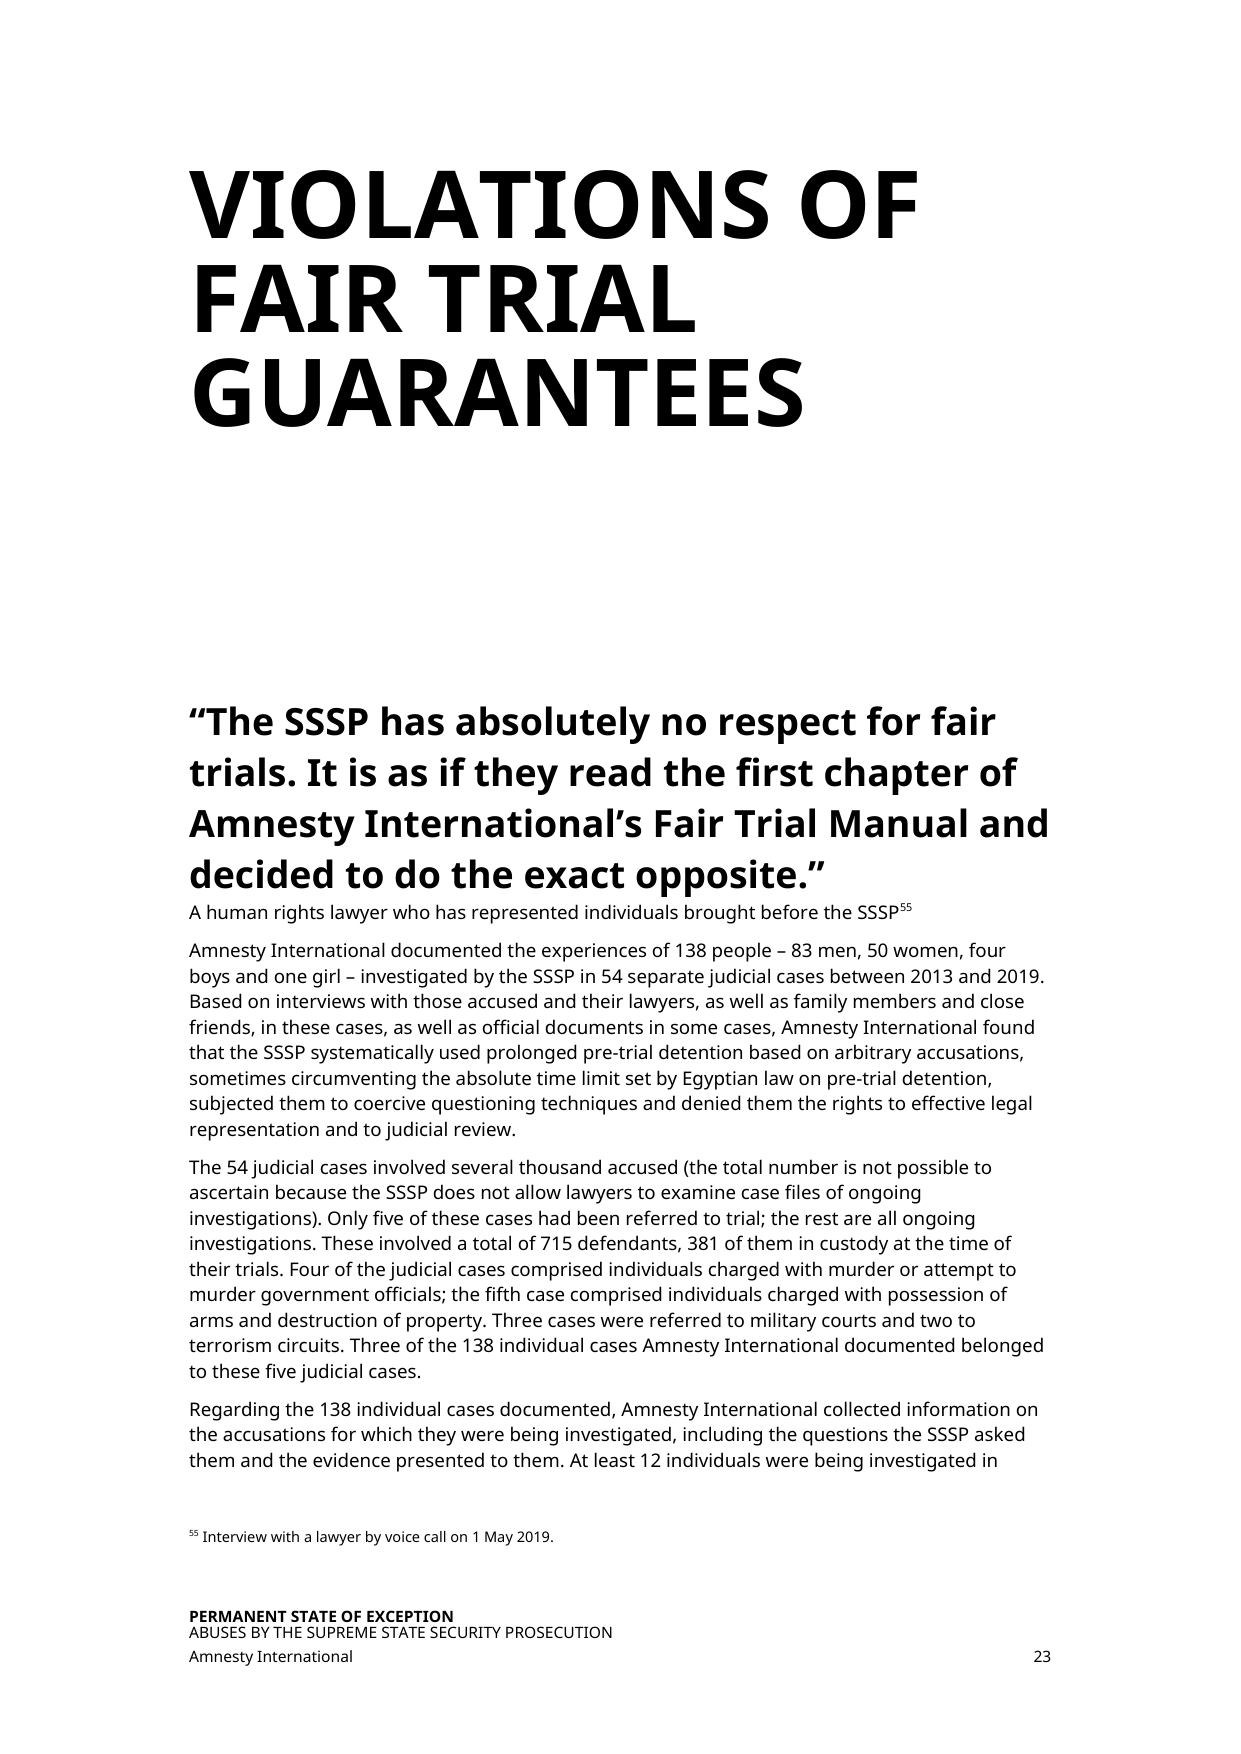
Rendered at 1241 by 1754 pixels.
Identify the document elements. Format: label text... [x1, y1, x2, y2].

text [189, 1396, 1051, 1473]
text A human rights lawyer who has represented individuals brought before the SSSP [189, 899, 1051, 925]
text The 54 judicial cases involved several thousand accused (the total number is not possible to ascertain because the SSSP does not allow lawyers to examine case files of ongoing investigations). Only five of these cases had been referred to trial; the rest are all ongoing investigations. These involved a total of 715 defendants, 381 of them in custody at the time of their trials. Four of the judicial cases comprised individuals charged with murder or attempt to murder government officials; the fifth case comprised individuals charged with possession of arms and destruction of property. Three cases were referred to military courts and two to terrorism circuits. Three of the 138 individual cases Amnesty International documented belonged to these five judicial cases. [189, 1154, 1051, 1384]
title Violations of fair trial guarantees [189, 164, 1051, 445]
text “The SSSP has absolutely no respect for fair trials. It is as if they read the first chapter of Amnesty International’s Fair Trial Manual and decided to do the exact opposite.” [189, 695, 1051, 899]
text Amnesty International documented the experiences of 138 people – 83 men, 50 women, four boys and one girl – investigated by the SSSP in 54 separate judicial cases between 2013 and 2019. Based on interviews with those accused and their lawyers, as well as family members and close friends, in these cases, as well as official documents in some cases, Amnesty International found that the SSSP systematically used prolonged pre-trial detention based on arbitrary accusations, sometimes circumventing the absolute time limit set by Egyptian law on pre-trial detention, subjected them to coercive questioning techniques and denied them the rights to effective legal representation and to judicial review. [189, 937, 1051, 1142]
